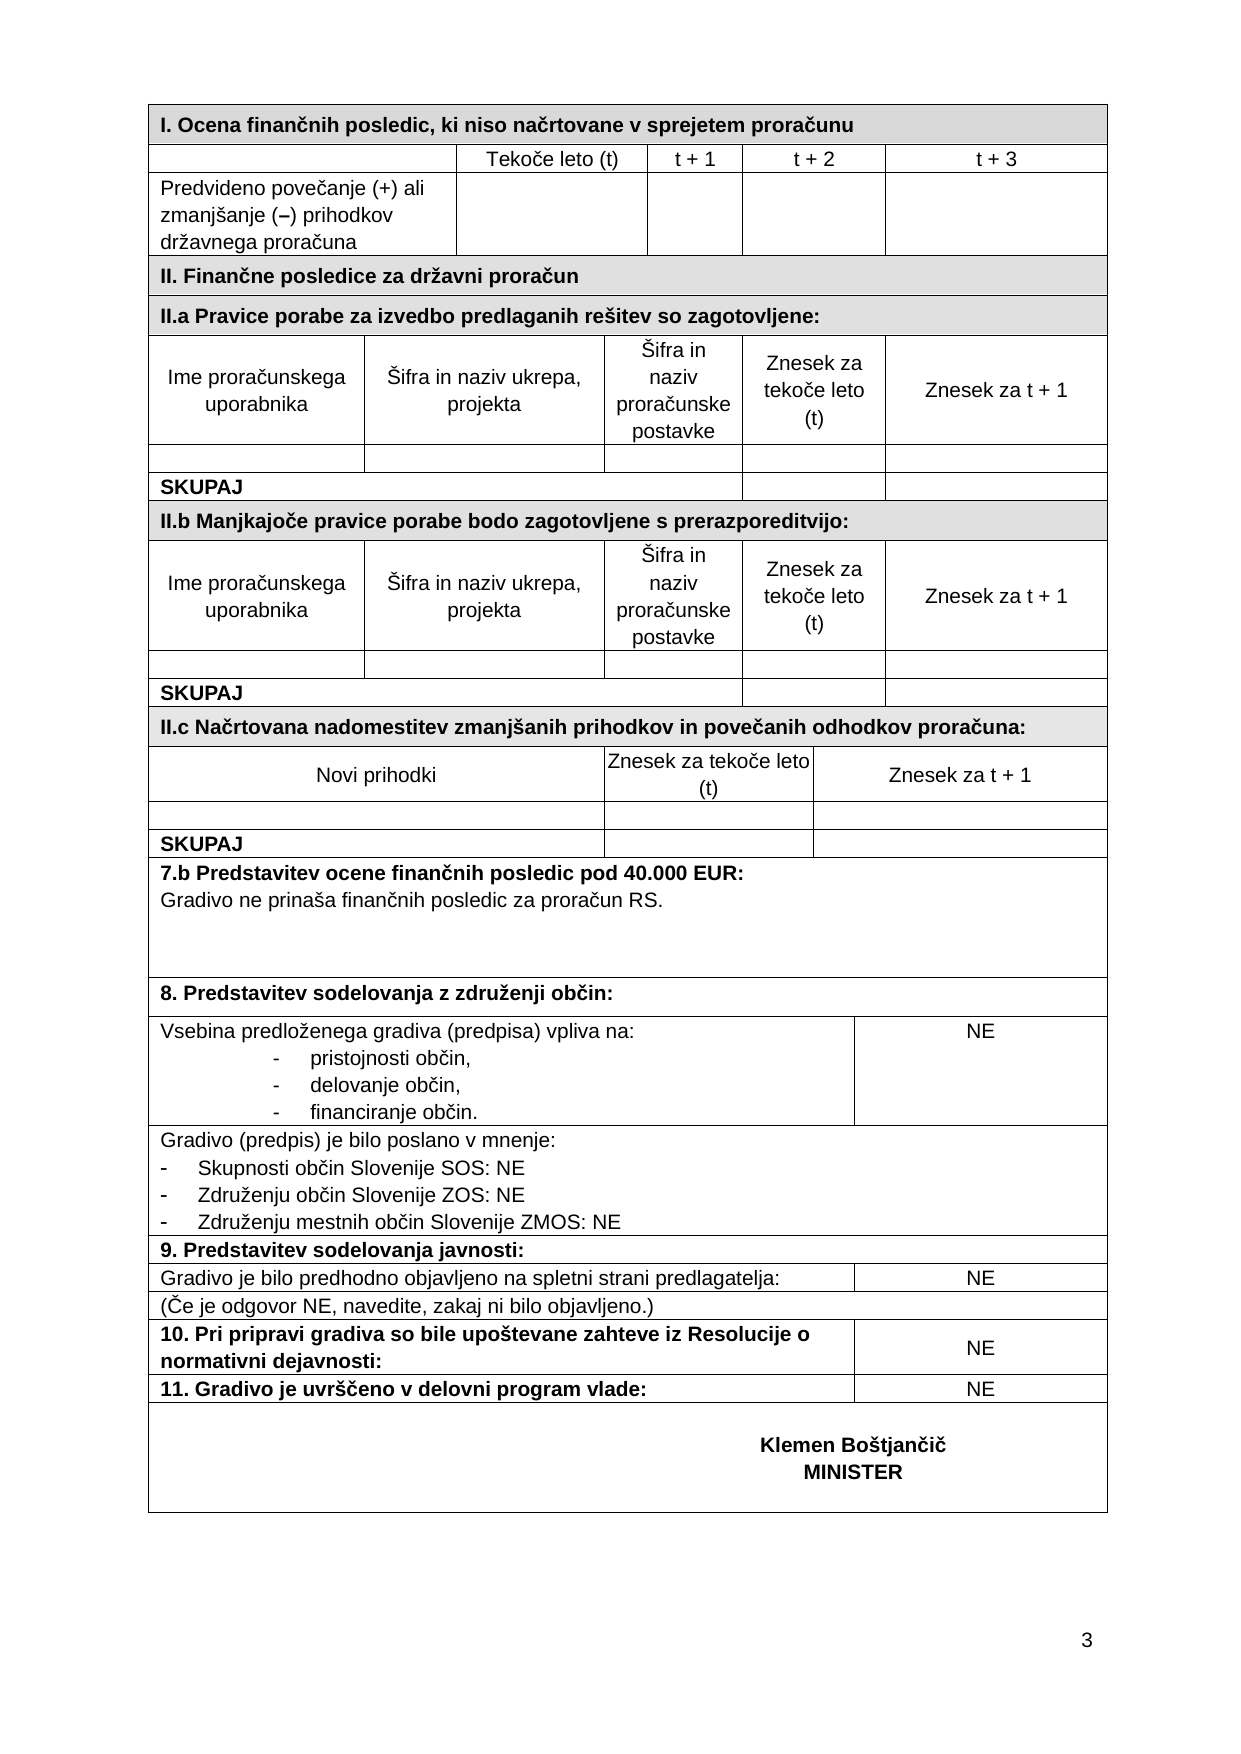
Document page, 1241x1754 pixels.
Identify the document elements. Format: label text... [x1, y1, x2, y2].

table_cell [743, 473, 885, 500]
table_cell Ime proračunskega uporabnika [149, 541, 364, 649]
table_cell Znesek za tekoče leto (t) [743, 336, 885, 444]
table_cell [605, 830, 813, 857]
table_cell t + 2 [743, 145, 885, 172]
table_cell [743, 445, 885, 472]
table_cell [814, 830, 1107, 857]
table_cell NE [855, 1264, 1107, 1291]
table_cell Šifra in naziv proračunske postavke [605, 541, 742, 649]
table_cell [149, 802, 604, 829]
table_cell 11. Gradivo je uvrščeno v delovni program vlade: [149, 1375, 854, 1402]
table_cell Znesek za tekoče leto (t) [743, 541, 885, 649]
table_cell Vsebina predloženega gradiva (predpisa) vpliva na: pristojnosti občin, delovanje občin, financiranje občin. [149, 1017, 854, 1125]
table_cell [886, 651, 1107, 678]
table_cell NE [855, 1017, 1107, 1125]
table_cell SKUPAJ [149, 679, 742, 706]
table_cell t + 1 [648, 145, 742, 172]
table_cell Novi prihodki [149, 747, 604, 801]
table_header I. Ocena finančnih posledic, ki niso načrtovane v sprejetem proračunu [149, 105, 1107, 143]
table_cell Gradivo (predpis) je bilo poslano v mnenje: Skupnosti občin Slovenije SOS: NE Združenju občin Slovenije ZOS: NE Združenju mestnih občin Slovenije ZMOS: NE [149, 1126, 1107, 1234]
table_cell [365, 445, 604, 472]
table_cell 9. Predstavitev sodelovanja javnosti: [149, 1236, 1107, 1263]
table_cell [648, 173, 742, 254]
table_cell II.b Manjkajoče pravice porabe bodo zagotovljene s prerazporeditvijo: [149, 501, 1107, 540]
table_cell [457, 173, 647, 254]
table_cell [886, 173, 1107, 254]
table_cell Šifra in naziv ukrepa, projekta [365, 541, 604, 649]
table_cell [743, 173, 885, 254]
table_cell Šifra in naziv proračunske postavke [605, 336, 742, 444]
table_cell Šifra in naziv ukrepa, projekta [365, 336, 604, 444]
table_cell Klemen Boštjančič MINISTER [149, 1403, 1107, 1512]
table_cell [605, 802, 813, 829]
table_cell [149, 445, 364, 472]
table_cell [605, 445, 742, 472]
table_cell [365, 651, 604, 678]
table_cell [886, 473, 1107, 500]
table_cell [814, 802, 1107, 829]
table_cell II. Finančne posledice za državni proračun [149, 256, 1107, 294]
table_cell Gradivo je bilo predhodno objavljeno na spletni strani predlagatelja: [149, 1264, 854, 1291]
table_cell Znesek za t + 1 [814, 747, 1107, 801]
table_cell [743, 651, 885, 678]
table_cell 7.b Predstavitev ocene finančnih posledic pod 40.000 EUR: Gradivo ne prinaša finančnih posledic za proračun RS. [149, 858, 1107, 977]
table_cell Ime proračunskega uporabnika [149, 336, 364, 444]
table_cell (Če je odgovor NE, navedite, zakaj ni bilo objavljeno.) [149, 1292, 1107, 1319]
table_cell 10. Pri pripravi gradiva so bile upoštevane zahteve iz Resolucije o normativni dejavnosti: [149, 1320, 854, 1374]
table_cell Znesek za tekoče leto (t) [605, 747, 813, 801]
table_cell II.c Načrtovana nadomestitev zmanjšanih prihodkov in povečanih odhodkov proračuna: [149, 707, 1107, 746]
table_cell NE [855, 1320, 1107, 1374]
table_cell SKUPAJ [149, 830, 604, 857]
table_cell Znesek za t + 1 [886, 541, 1107, 649]
table_cell [743, 679, 885, 706]
table_cell Tekoče leto (t) [457, 145, 647, 172]
table_cell II.a Pravice porabe za izvedbo predlaganih rešitev so zagotovljene: [149, 296, 1107, 334]
table_cell [886, 679, 1107, 706]
table_cell NE [855, 1375, 1107, 1402]
table_cell [886, 445, 1107, 472]
table_cell Predvideno povečanje (+) ali zmanjšanje (–) prihodkov državnega proračuna [149, 173, 456, 254]
table_cell t + 3 [886, 145, 1107, 172]
table_cell [149, 145, 456, 172]
table_cell [149, 651, 364, 678]
table_cell Znesek za t + 1 [886, 336, 1107, 444]
table_cell SKUPAJ [149, 473, 742, 500]
table_cell 8. Predstavitev sodelovanja z združenji občin: [149, 978, 1107, 1016]
table_cell [605, 651, 742, 678]
